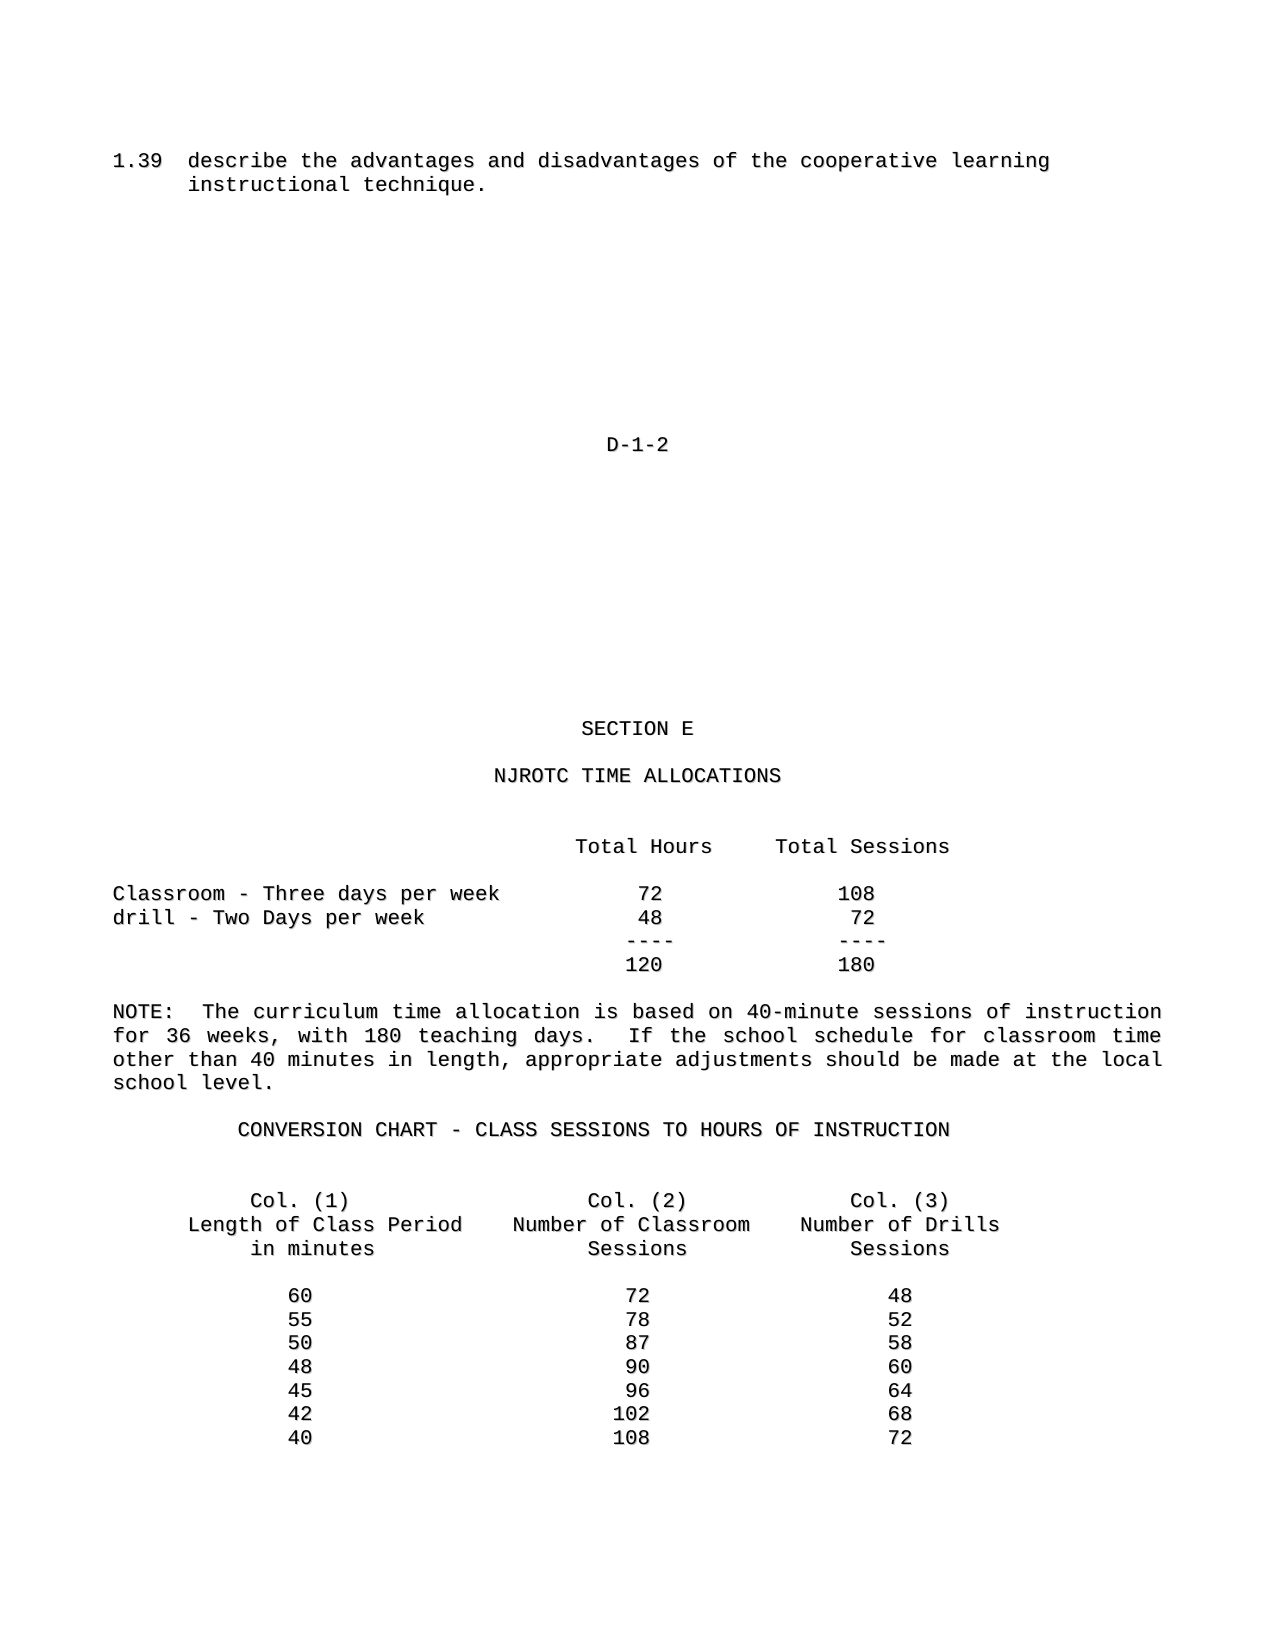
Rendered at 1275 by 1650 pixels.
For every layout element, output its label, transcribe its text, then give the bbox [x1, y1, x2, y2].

list describe the advantages and disadvantages of the cooperative learning [112, 150, 1162, 174]
text SECTION E [112, 717, 1162, 741]
text Classroom - Three days peweek 72 108 [112, 883, 1162, 907]
text 60 72 48 [112, 1285, 1162, 1309]
text Total Hours Total Sessions [112, 836, 1162, 859]
text CONVERSION CHART - CLASS SESSIONS TO HOURS OF INSTRUCTION [112, 1119, 1162, 1143]
text NJROTC TIME ALLOCATIONS [112, 765, 1162, 788]
text NOTE: The curriculum time allocation is based on 40-minute sessions of instruction fo36 weeks, with 180 teaching days. If the school schedule foclassroom time othethan 40 minutes in length, appropriate adjustments should be made at the local school level. [112, 1001, 1162, 1096]
text drill - Two Days peweek 48 72 [112, 907, 1162, 930]
text 42 102 68 [112, 1403, 1162, 1427]
text D-1-2 [112, 434, 1162, 457]
text 45 96 64 [112, 1379, 1162, 1403]
text instructional technique. [112, 174, 1162, 197]
text 120 180 [112, 954, 1162, 978]
text Col. (1) Col. (2) Col. (3) [112, 1190, 1162, 1214]
text ---- ---- [112, 930, 1162, 954]
text 50 87 58 [112, 1332, 1162, 1356]
text 40 108 72 [112, 1427, 1162, 1451]
text Length of Class Period Numbeof Classroom Numbeof Drills [112, 1214, 1162, 1238]
text 48 90 60 [112, 1356, 1162, 1379]
text in minutes Sessions Sessions [112, 1238, 1162, 1261]
text 55 78 52 [112, 1309, 1162, 1332]
